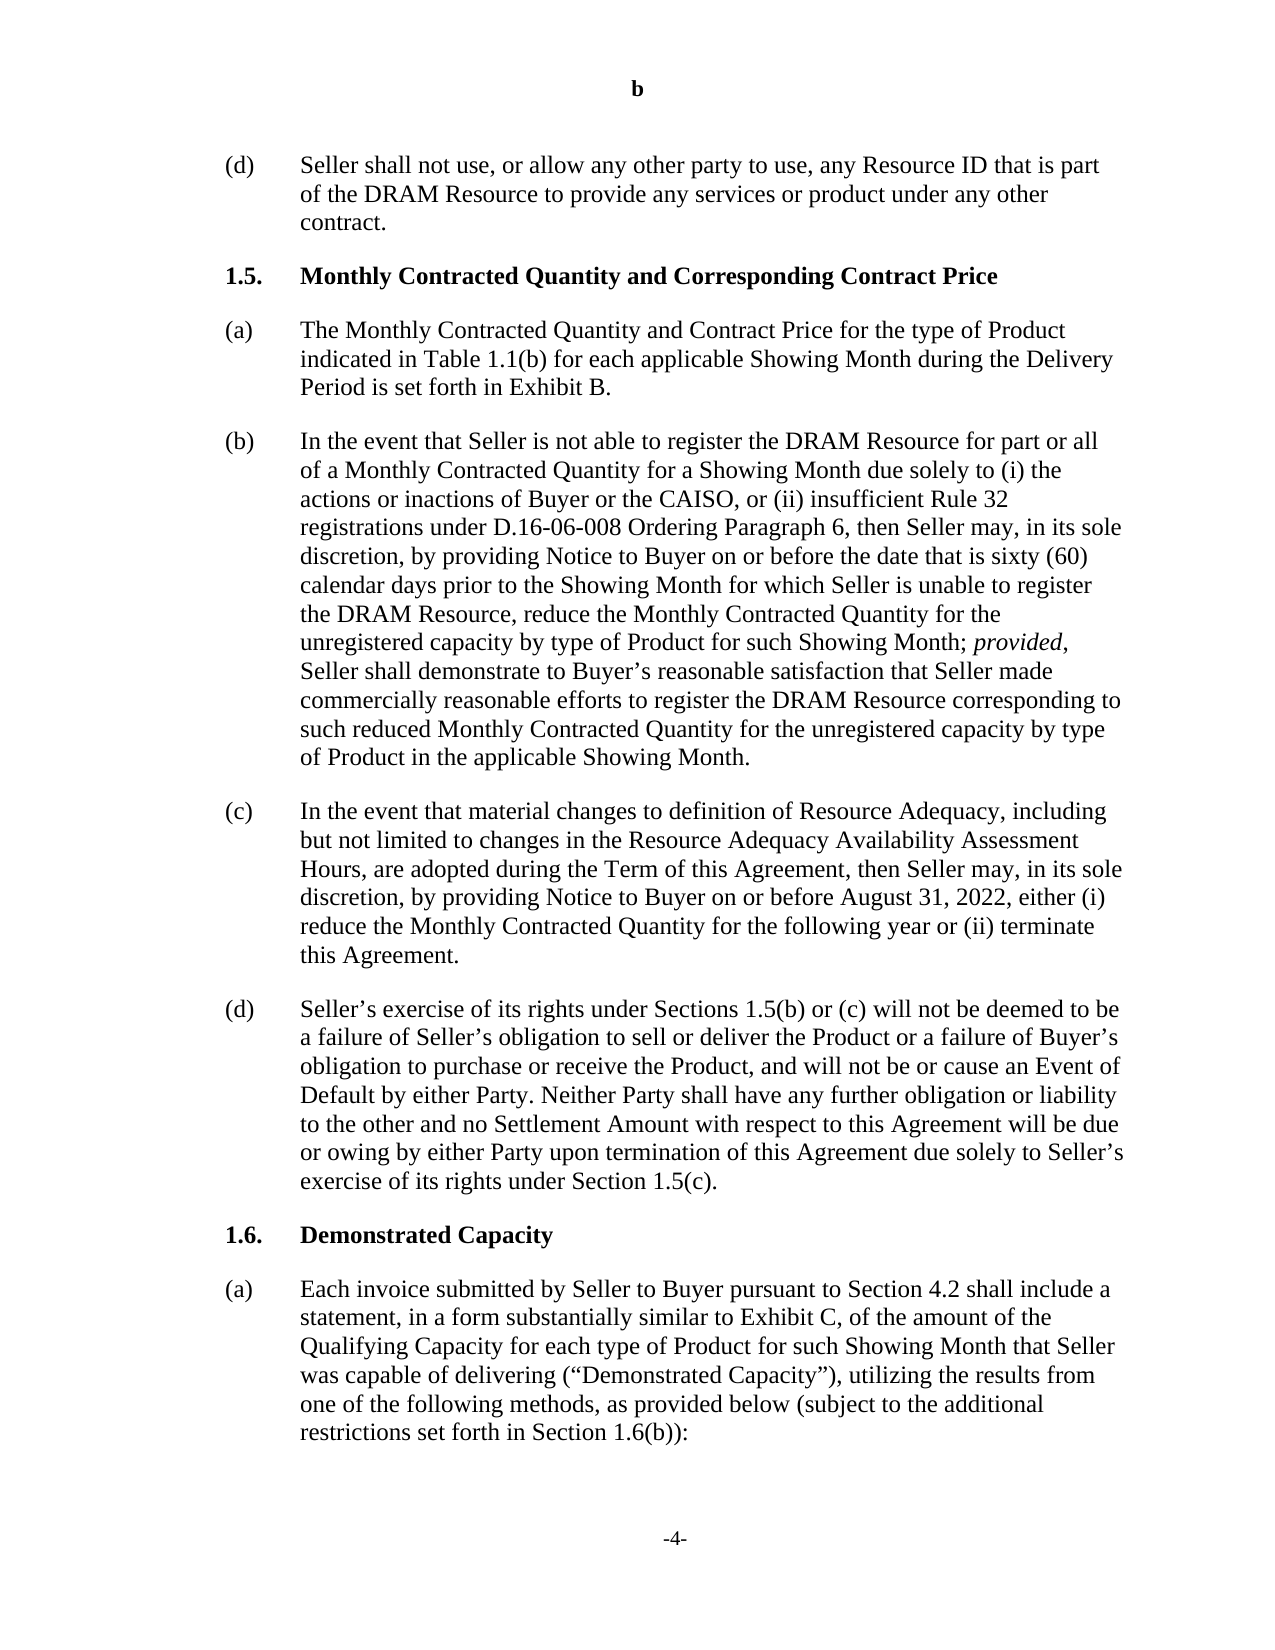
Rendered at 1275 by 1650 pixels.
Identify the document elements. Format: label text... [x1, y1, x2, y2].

list The Monthly Contracted Quantity and Contract Price for the type of Product indicated in Table 1.1(b) for each applicable Showing Month during the Delivery Period is set forth in Exhibit B. [225, 315, 1125, 401]
list In the event that Seller is not able to register the DRAM Resource for part or all of a Monthly Contracted Quantity for a Showing Month due solely to (i) the actions or inactions of Buyer or the CAISO, or (ii) insufficient Rule 32 registrations under D.16-06-008 Ordering Paragraph 6, then Seller may, in its sole discretion, by providing Notice to Buyer on or before the date that is sixty (60) calendar days prior to the Showing Month for which Seller is unable to register the DRAM Resource, reduce the Monthly Contracted Quantity for the unregistered capacity by type of Product for such Showing Month; provided, Seller shall demonstrate to Buyer’s reasonable satisfaction that Seller made commercially reasonable efforts to register the DRAM Resource corresponding to such reduced Monthly Contracted Quantity for the unregistered capacity by type of Product in the applicable Showing Month. [225, 426, 1125, 771]
subtitle Monthly Contracted Quantity and Corresponding Contract Price [225, 261, 1125, 290]
subtitle Seller shall not use, or allow any other party to use, any Resource ID that is part of the DRAM Resource to provide any services or product under any other contract. [225, 150, 1125, 236]
subtitle Demonstrated Capacity [225, 1220, 1125, 1249]
list Seller’s exercise of its rights under Sections 1.5(b) or (c) will not be deemed to be a failure of Seller’s obligation to sell or deliver the Product or a failure of Buyer’s obligation to purchase or receive the Product, and will not be or cause an Event of Default by either Party. Neither Party shall have any further obligation or liability to the other and no Settlement Amount with respect to this Agreement will be due or owing by either Party upon termination of this Agreement due solely to Seller’s exercise of its rights under Section 1.5(c). [225, 994, 1125, 1195]
list Each invoice submitted by Seller to Buyer pursuant to Section 4.2 shall include a statement, in a form substantially similar to Exhibit C, of the amount of the Qualifying Capacity for each type of Product for such Showing Month that Seller was capable of delivering (“Demonstrated Capacity”), utilizing the results from one of the following methods, as provided below (subject to the additional restrictions set forth in Section 1.6(b)): [225, 1274, 1125, 1446]
list In the event that material changes to definition of Resource Adequacy, including but not limited to changes in the Resource Adequacy Availability Assessment Hours, are adopted during the Term of this Agreement, then Seller may, in its sole discretion, by providing Notice to Buyer on or before August 31, 2022, either (i) reduce the Monthly Contracted Quantity for the following year or (ii) terminate this Agreement. [225, 796, 1125, 969]
